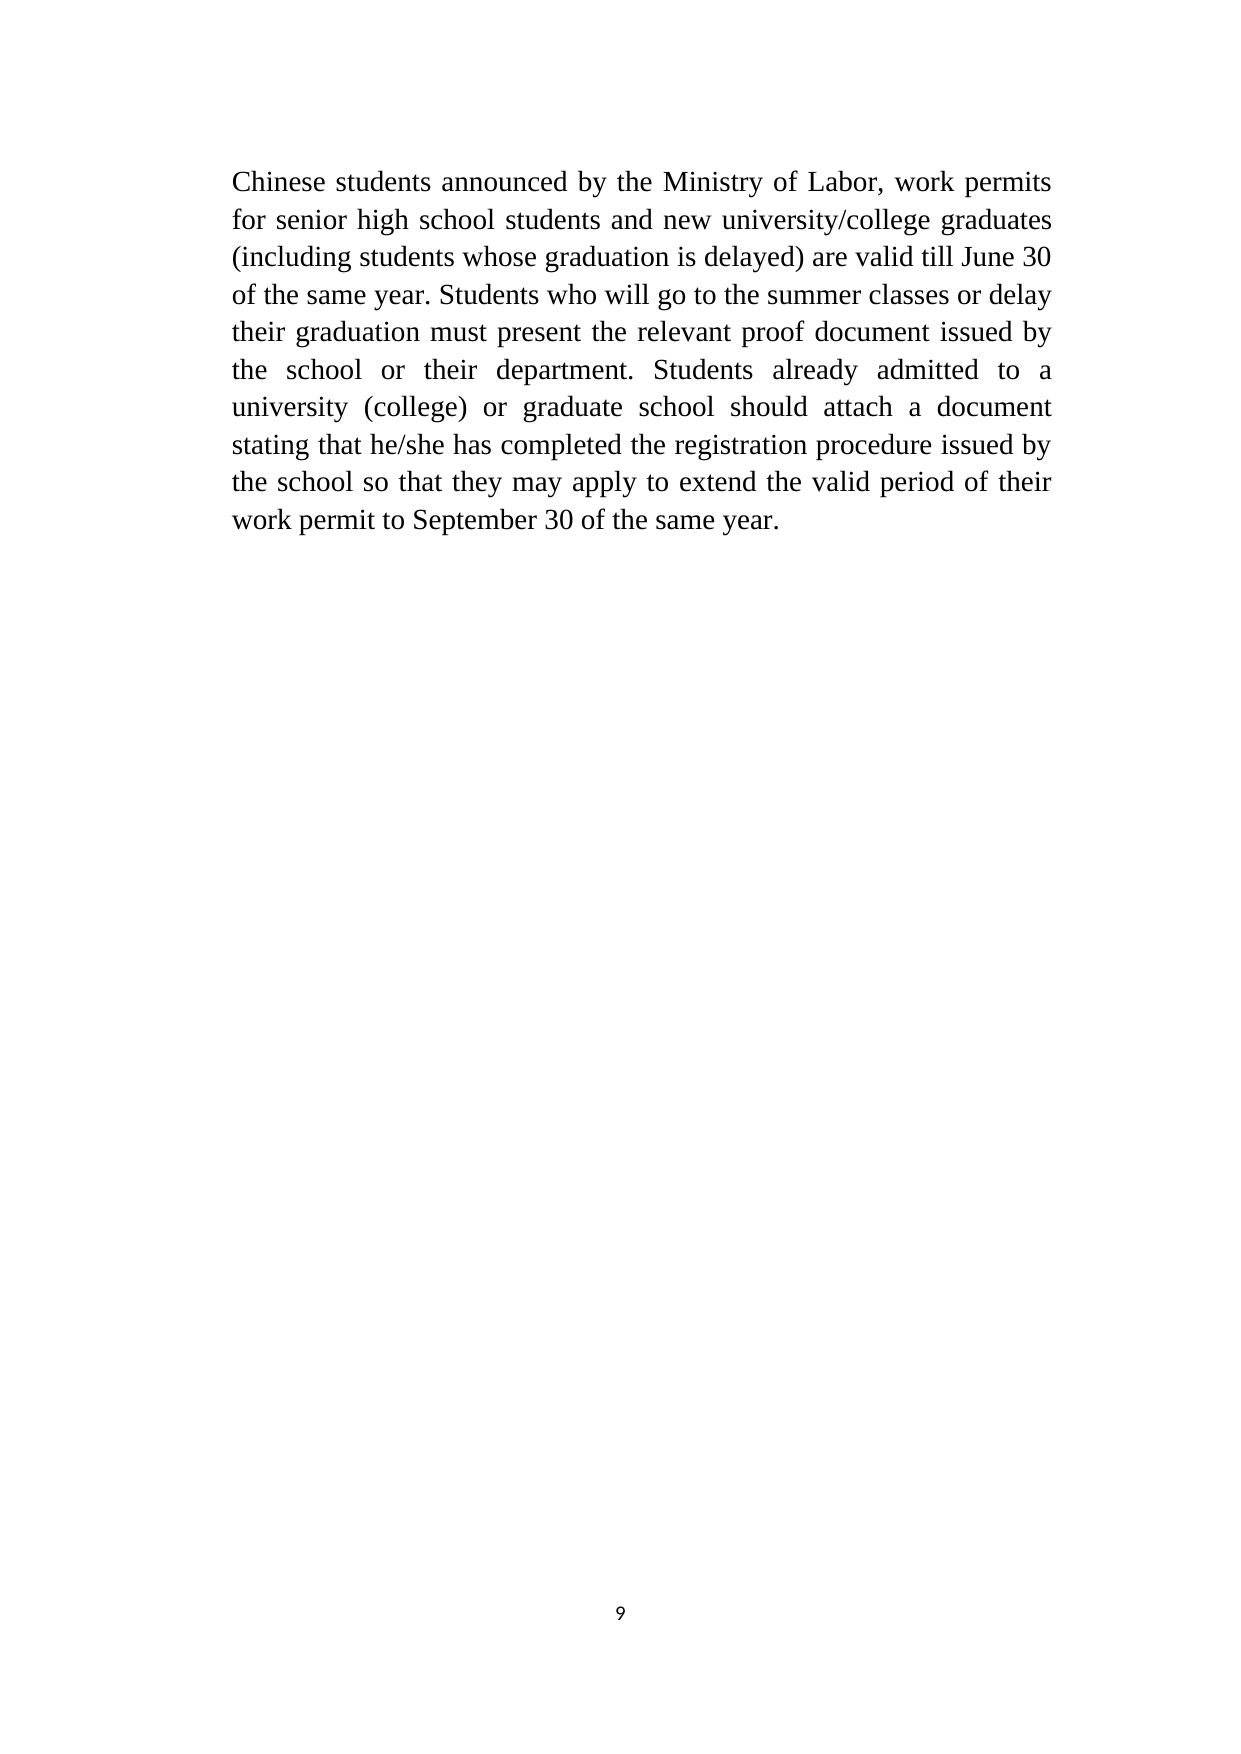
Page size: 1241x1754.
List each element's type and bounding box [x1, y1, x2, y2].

text [187, 162, 1053, 537]
